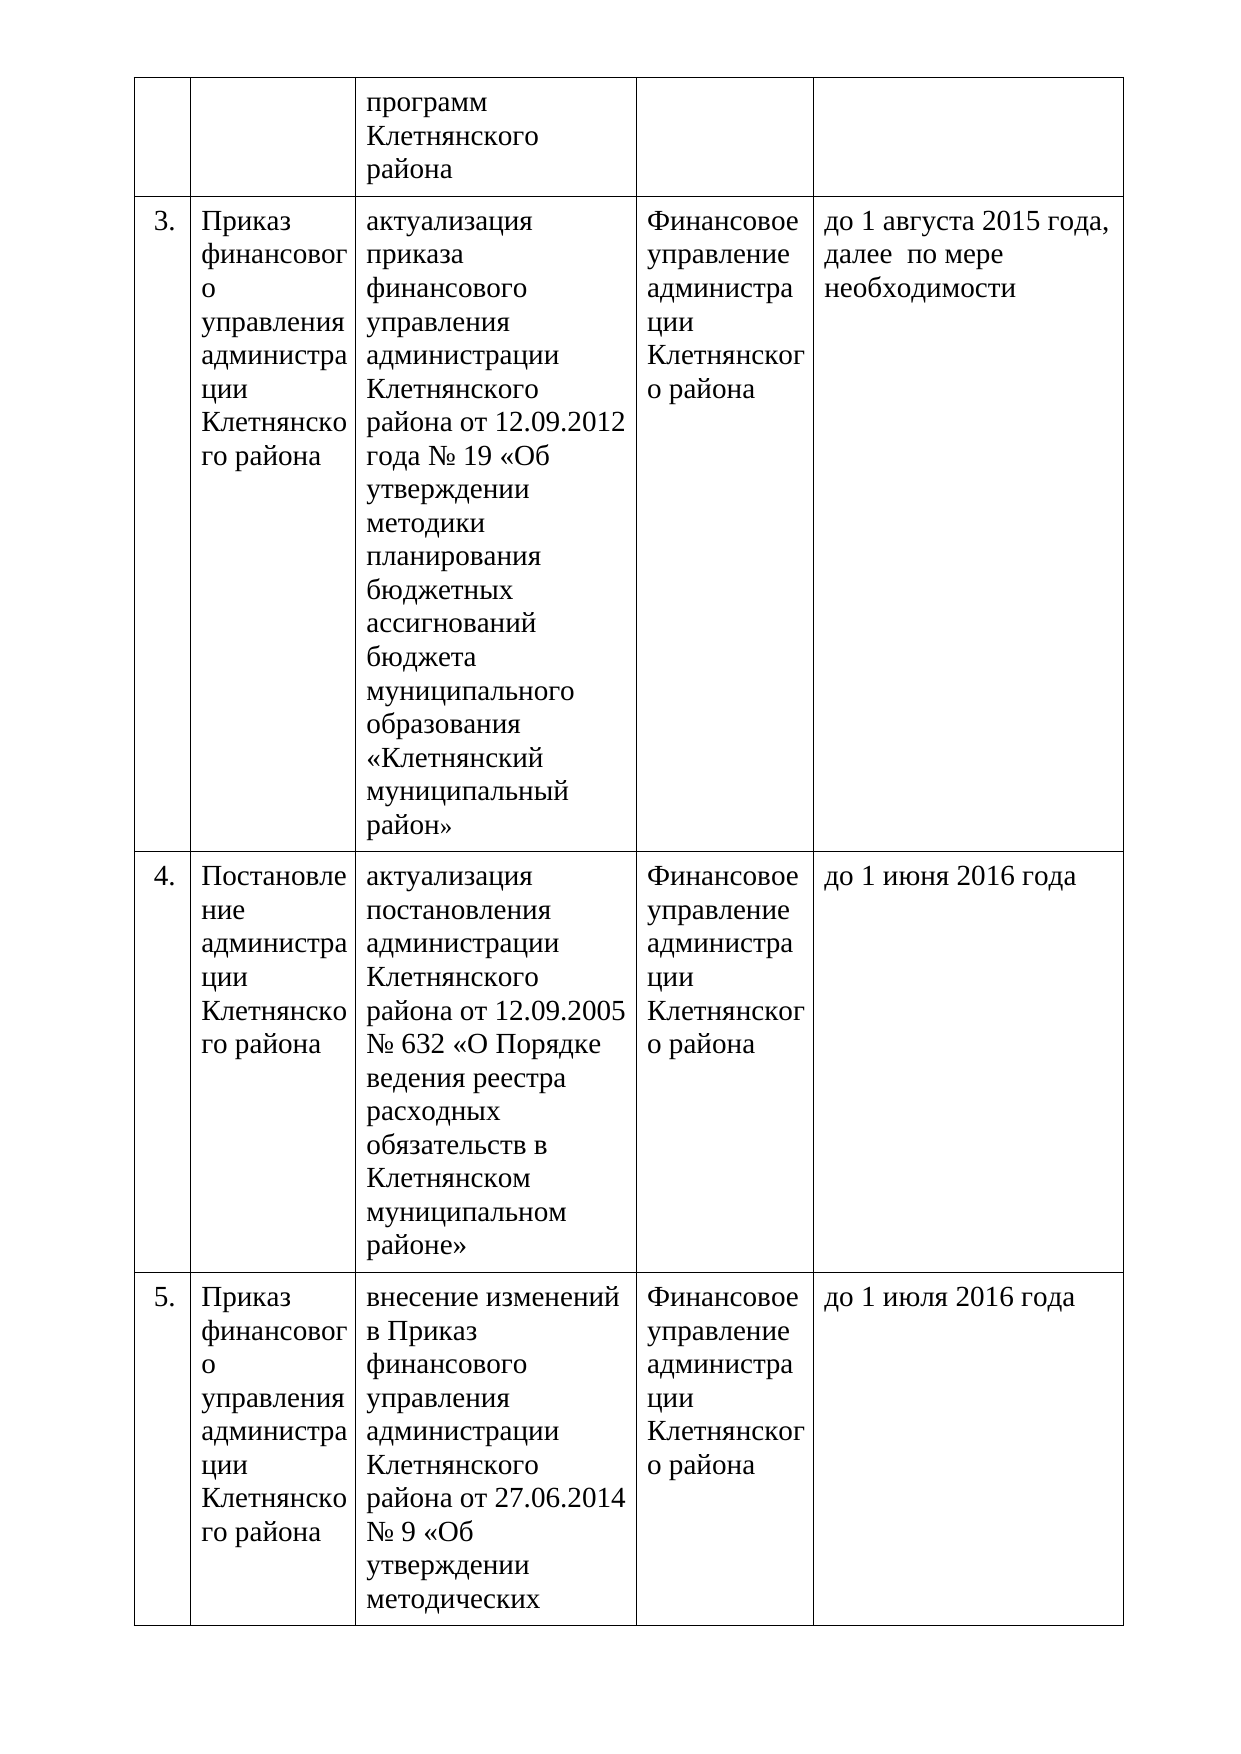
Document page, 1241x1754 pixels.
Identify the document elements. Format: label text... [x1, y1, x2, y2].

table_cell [356, 78, 636, 196]
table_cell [191, 1273, 355, 1625]
table_cell Финансовое управление администрации Клетнянского района [637, 197, 813, 851]
table_cell 5. [135, 1273, 190, 1625]
table_cell до 1 августа 2015 года, далее по мере необходимости [814, 197, 1123, 851]
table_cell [356, 1273, 636, 1625]
table_cell актуализация приказа финансового управления администрации Клетнянского района от 12.09.2012 года № 19 «Об утверждении методики планирования бюджетных ассигнований бюджета муниципального образования «Клетнянский муниципальный район» [356, 197, 636, 851]
table_cell Постановление администрации Клетнянского района [191, 852, 355, 1272]
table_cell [637, 78, 813, 196]
table_cell 2. [135, 78, 190, 196]
table_cell Приказ финансового управления администрации Клетнянского района [191, 197, 355, 851]
table_cell Финансовое управление администрации Клетнянского района [637, 852, 813, 1272]
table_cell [814, 78, 1123, 196]
table_cell 3. [135, 197, 190, 851]
table_cell 4. [135, 852, 190, 1272]
table_cell до 1 июня 2016 года [814, 852, 1123, 1272]
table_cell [637, 1273, 813, 1625]
table_cell актуализация постановления администрации Клетнянского района от 12.09.2005 № 632 «О Порядке ведения реестра расходных обязательств в Клетнянском муниципальном районе» [356, 852, 636, 1272]
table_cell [191, 78, 355, 196]
table_cell до 1 июля 2016 года [814, 1273, 1123, 1625]
